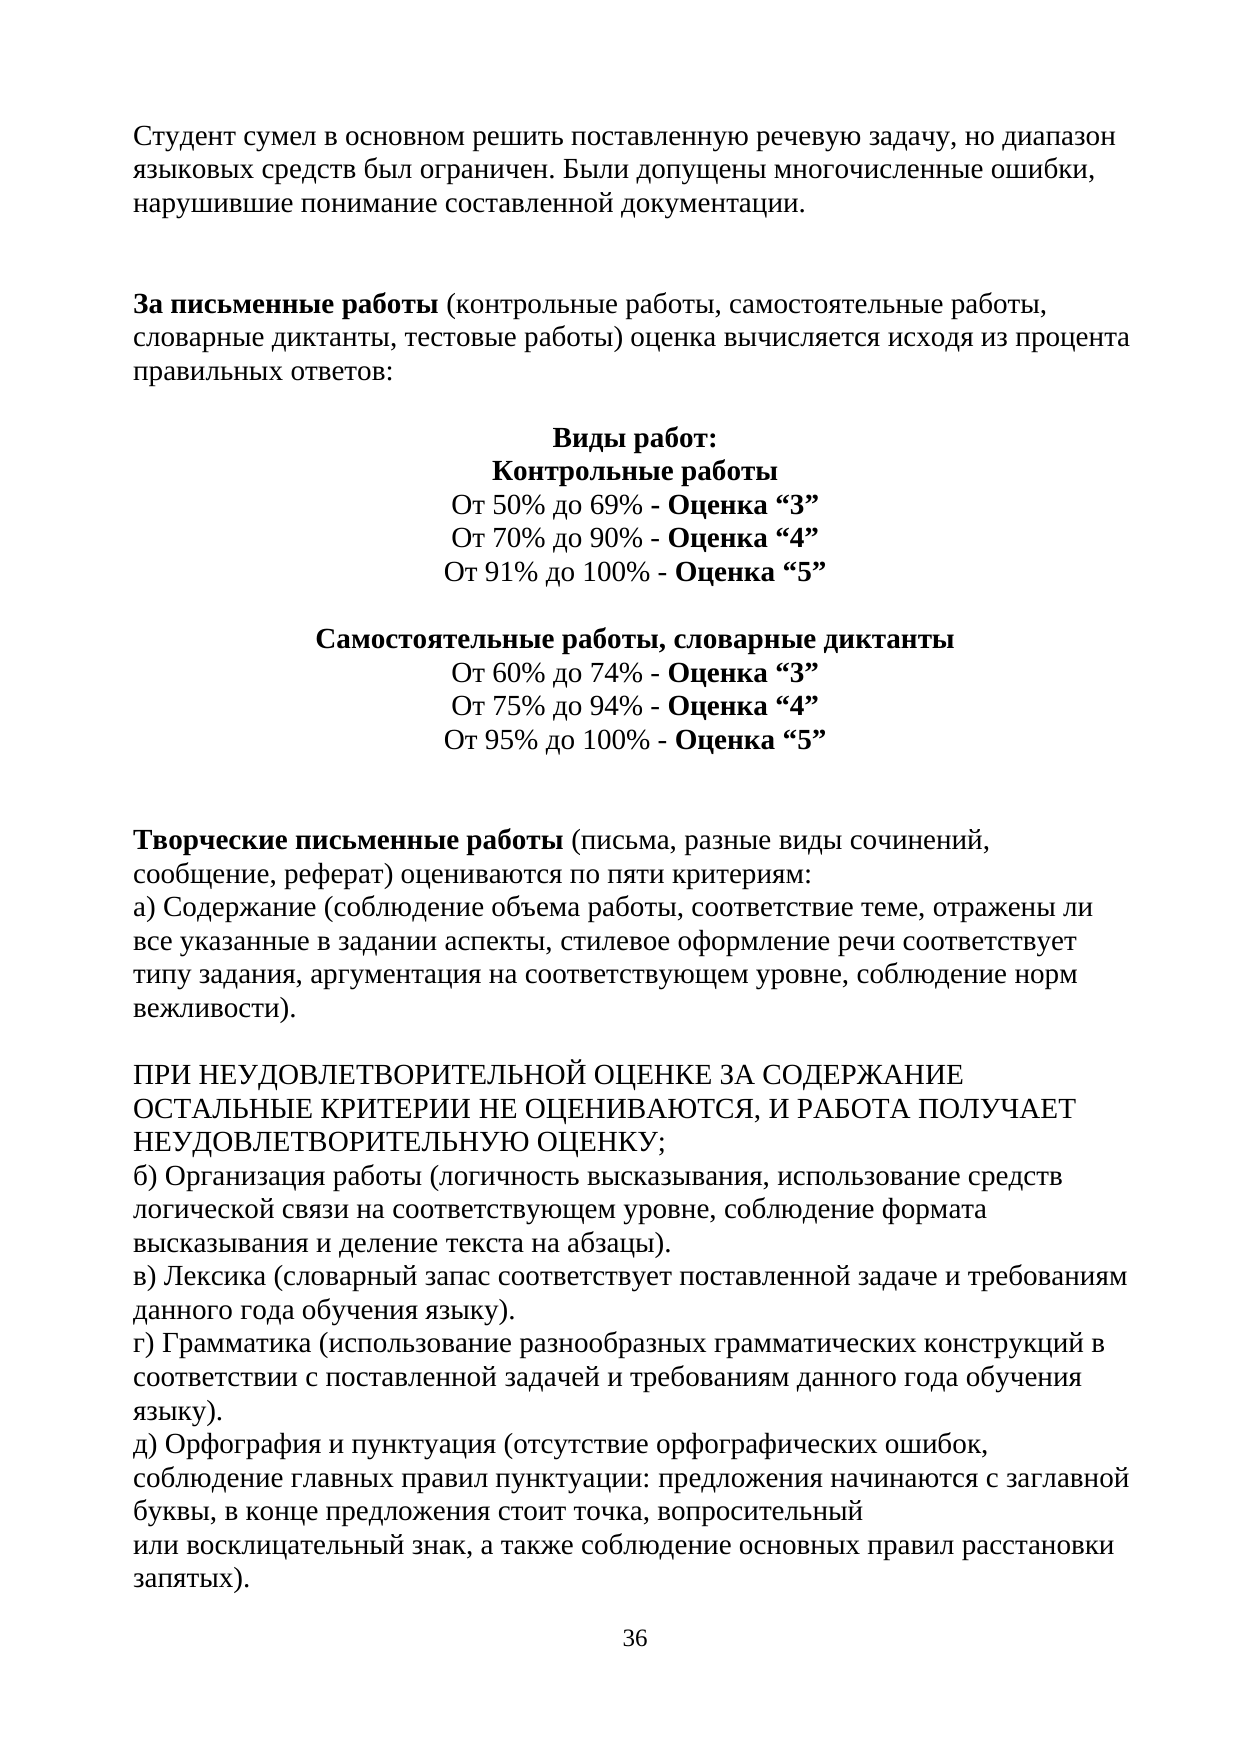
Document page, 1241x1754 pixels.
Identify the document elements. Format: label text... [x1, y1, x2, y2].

text Контрольные работы [133, 453, 1137, 487]
text Самостоятельные работы, словарные диктанты [133, 621, 1137, 655]
text б) Организация работы (логичность высказывания, использование средств логической связи на соответствующем уровне, соблюдение формата высказывания и деление текста на абзацы). [133, 1158, 1137, 1258]
text От 75% до 94% - Оценка “4” [133, 688, 1137, 722]
text От 50% до 69% - Оценка “3” [133, 487, 1137, 521]
text От 70% до 90% - Оценка “4” [133, 521, 1137, 554]
text Творческие письменные работы (письма, разные виды сочинений, сообщение, реферат) оцениваются по пяти критериям: [133, 822, 1137, 889]
text д) Орфография и пунктуация (отсутствие орфографических ошибок, соблюдение главных правил пунктуации: предложения начинаются с заглавной буквы, в конце предложения стоит точка, вопросительный или восклицательный знак, а также соблюдение основных правил расстановки запятых). [133, 1426, 1137, 1594]
text а) Содержание (соблюдение объема работы, соответствие теме, отражены ли все указанные в задании аспекты, стилевое оформление речи соответствует типу задания, аргументация на соответствующем уровне, соблюдение норм вежливости). [133, 889, 1137, 1024]
text Студент сумел в основном решить поставленную речевую задачу, но диапазон языковых средств был ограничен. Были допущены многочисленные ошибки, нарушившие понимание составленной документации. [133, 118, 1137, 219]
text г) Грамматика (использование разнообразных грамматических конструкций в соответствии с поставленной задачей и требованиям данного года обучения языку). [133, 1326, 1137, 1426]
text От 91% до 100% - Оценка “5” [133, 554, 1137, 588]
text От 60% до 74% - Оценка “3” [133, 655, 1137, 688]
text Виды работ: [133, 420, 1137, 453]
text ПРИ НЕУДОВЛЕТВОРИТЕЛЬНОЙ ОЦЕНКЕ ЗА СОДЕРЖАНИЕ ОСТАЛЬНЫЕ КРИТЕРИИ НЕ ОЦЕНИВАЮТСЯ, И РАБОТА ПОЛУЧАЕТ НЕУДОВЛЕТВОРИТЕЛЬНУЮ ОЦЕНКУ; [133, 1057, 1137, 1158]
text От 95% до 100% - Оценка “5” [133, 722, 1137, 755]
text За письменные работы (контрольные работы, самостоятельные работы, словарные диктанты, тестовые работы) оценка вычисляется исходя из процента правильных ответов: [133, 286, 1137, 386]
text в) Лексика (словарный запас соответствует поставленной задаче и требованиям данного года обучения языку). [133, 1258, 1137, 1326]
